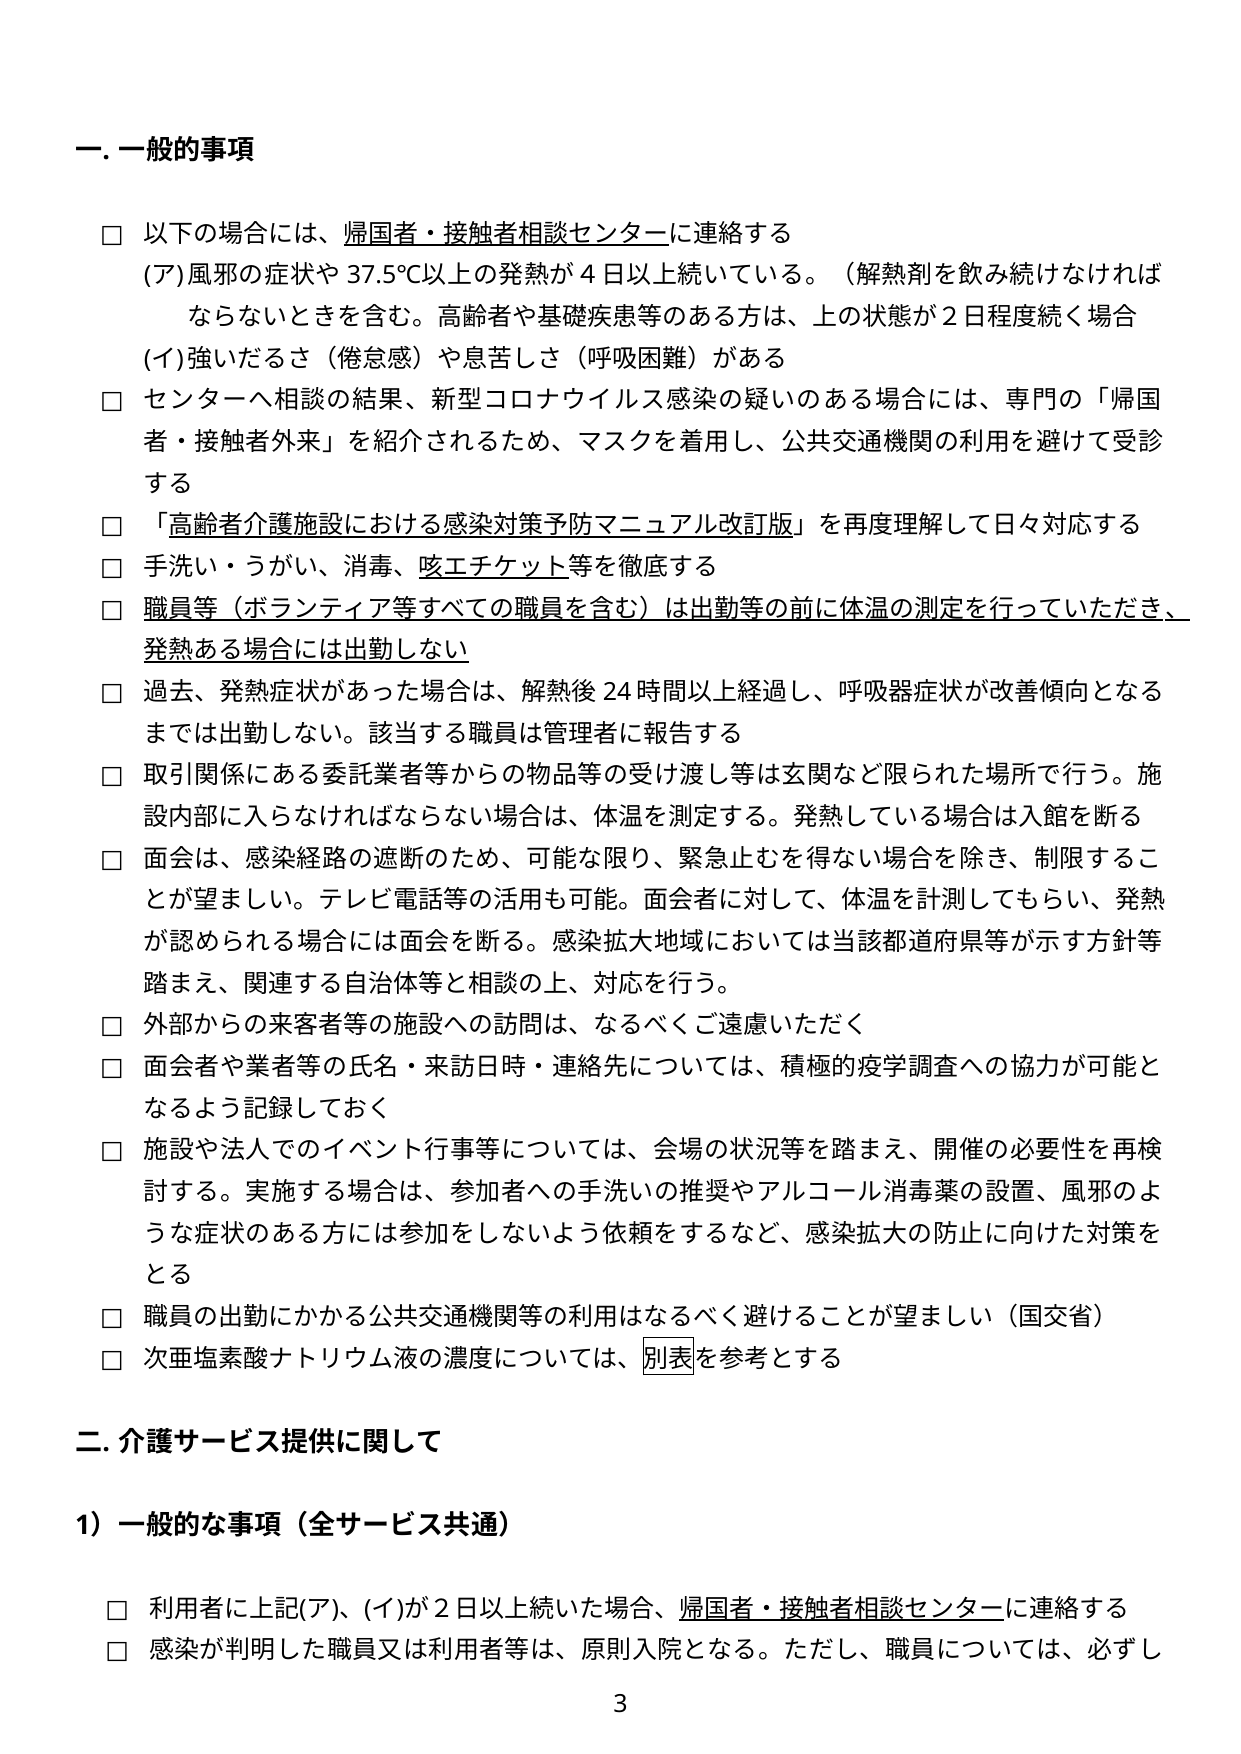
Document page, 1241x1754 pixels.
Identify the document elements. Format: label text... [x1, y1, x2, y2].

list 以下の場合には、帰国者・接触者相談センターに連絡する [100, 210, 1165, 252]
list 次亜塩素酸ナトリウム液の濃度については、別表を参考とする [100, 1335, 1165, 1377]
list 職員等（ボランティア等すべての職員を含む）は出勤等の前に体温の測定を行っていただき、発熱ある場合には出勤しない [100, 585, 1165, 669]
list 面会は、感染経路の遮断のため、可能な限り、緊急止むを得ない場合を除き、制限することが望ましい。テレビ電話等の活用も可能。面会者に対して、体温を計測してもらい、発熱が認められる場合には面会を断る。感染拡大地域においては当該都道府県等が示す方針等踏まえ、関連する自治体等と相談の上、対応を行う。 [100, 835, 1165, 1002]
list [105, 1627, 1165, 1669]
list 取引関係にある委託業者等からの物品等の受け渡し等は玄関など限られた場所で行う。施設内部に入らなければならない場合は、体温を測定する。発熱している場合は入館を断る [100, 752, 1165, 835]
list 外部からの来客者等の施設への訪問は、なるべくご遠慮いただく [100, 1002, 1165, 1044]
subtitle 一般的事項 [75, 127, 1165, 169]
list 施設や法人でのイベント行事等については、会場の状況等を踏まえ、開催の必要性を再検討する。実施する場合は、参加者への手洗いの推奨やアルコール消毒薬の設置、風邪のような症状のある方には参加をしないよう依頼をするなど、感染拡大の防止に向けた対策をとる [100, 1127, 1165, 1294]
list 手洗い・うがい、消毒、咳エチケット等を徹底する [100, 544, 1165, 585]
list 職員の出勤にかかる公共交通機関等の利用はなるべく避けることが望ましい（国交省） [100, 1294, 1165, 1335]
list 強いだるさ（倦怠感）や息苦しさ（呼吸困難）がある [144, 335, 1165, 377]
subtitle 介護サービス提供に関して [75, 1419, 1165, 1460]
list 過去、発熱症状があった場合は、解熱後24時間以上経過し、呼吸器症状が改善傾向となるまでは出勤しない。該当する職員は管理者に報告する [100, 669, 1165, 752]
list センターへ相談の結果、新型コロナウイルス感染の疑いのある場合には、専門の「帰国者・接触者外来」を紹介されるため、マスクを着用し、公共交通機関の利用を避けて受診する [100, 377, 1165, 502]
list 「高齢者介護施設における感染対策予防マニュアル改訂版」を再度理解して日々対応する [100, 502, 1165, 544]
list 風邪の症状や37.5℃以上の発熱が４日以上続いている。（解熱剤を飲み続けなければならないときを含む。高齢者や基礎疾患等のある方は、上の状態が２日程度続く場合 [144, 252, 1165, 335]
subtitle 一般的な事項（全サービス共通） [75, 1502, 1165, 1544]
list 利用者に上記(ア)、(イ)が２日以上続いた場合、帰国者・接触者相談センターに連絡する [105, 1585, 1165, 1627]
list 面会者や業者等の氏名・来訪日時・連絡先については、積極的疫学調査への協力が可能となるよう記録しておく [100, 1044, 1165, 1127]
